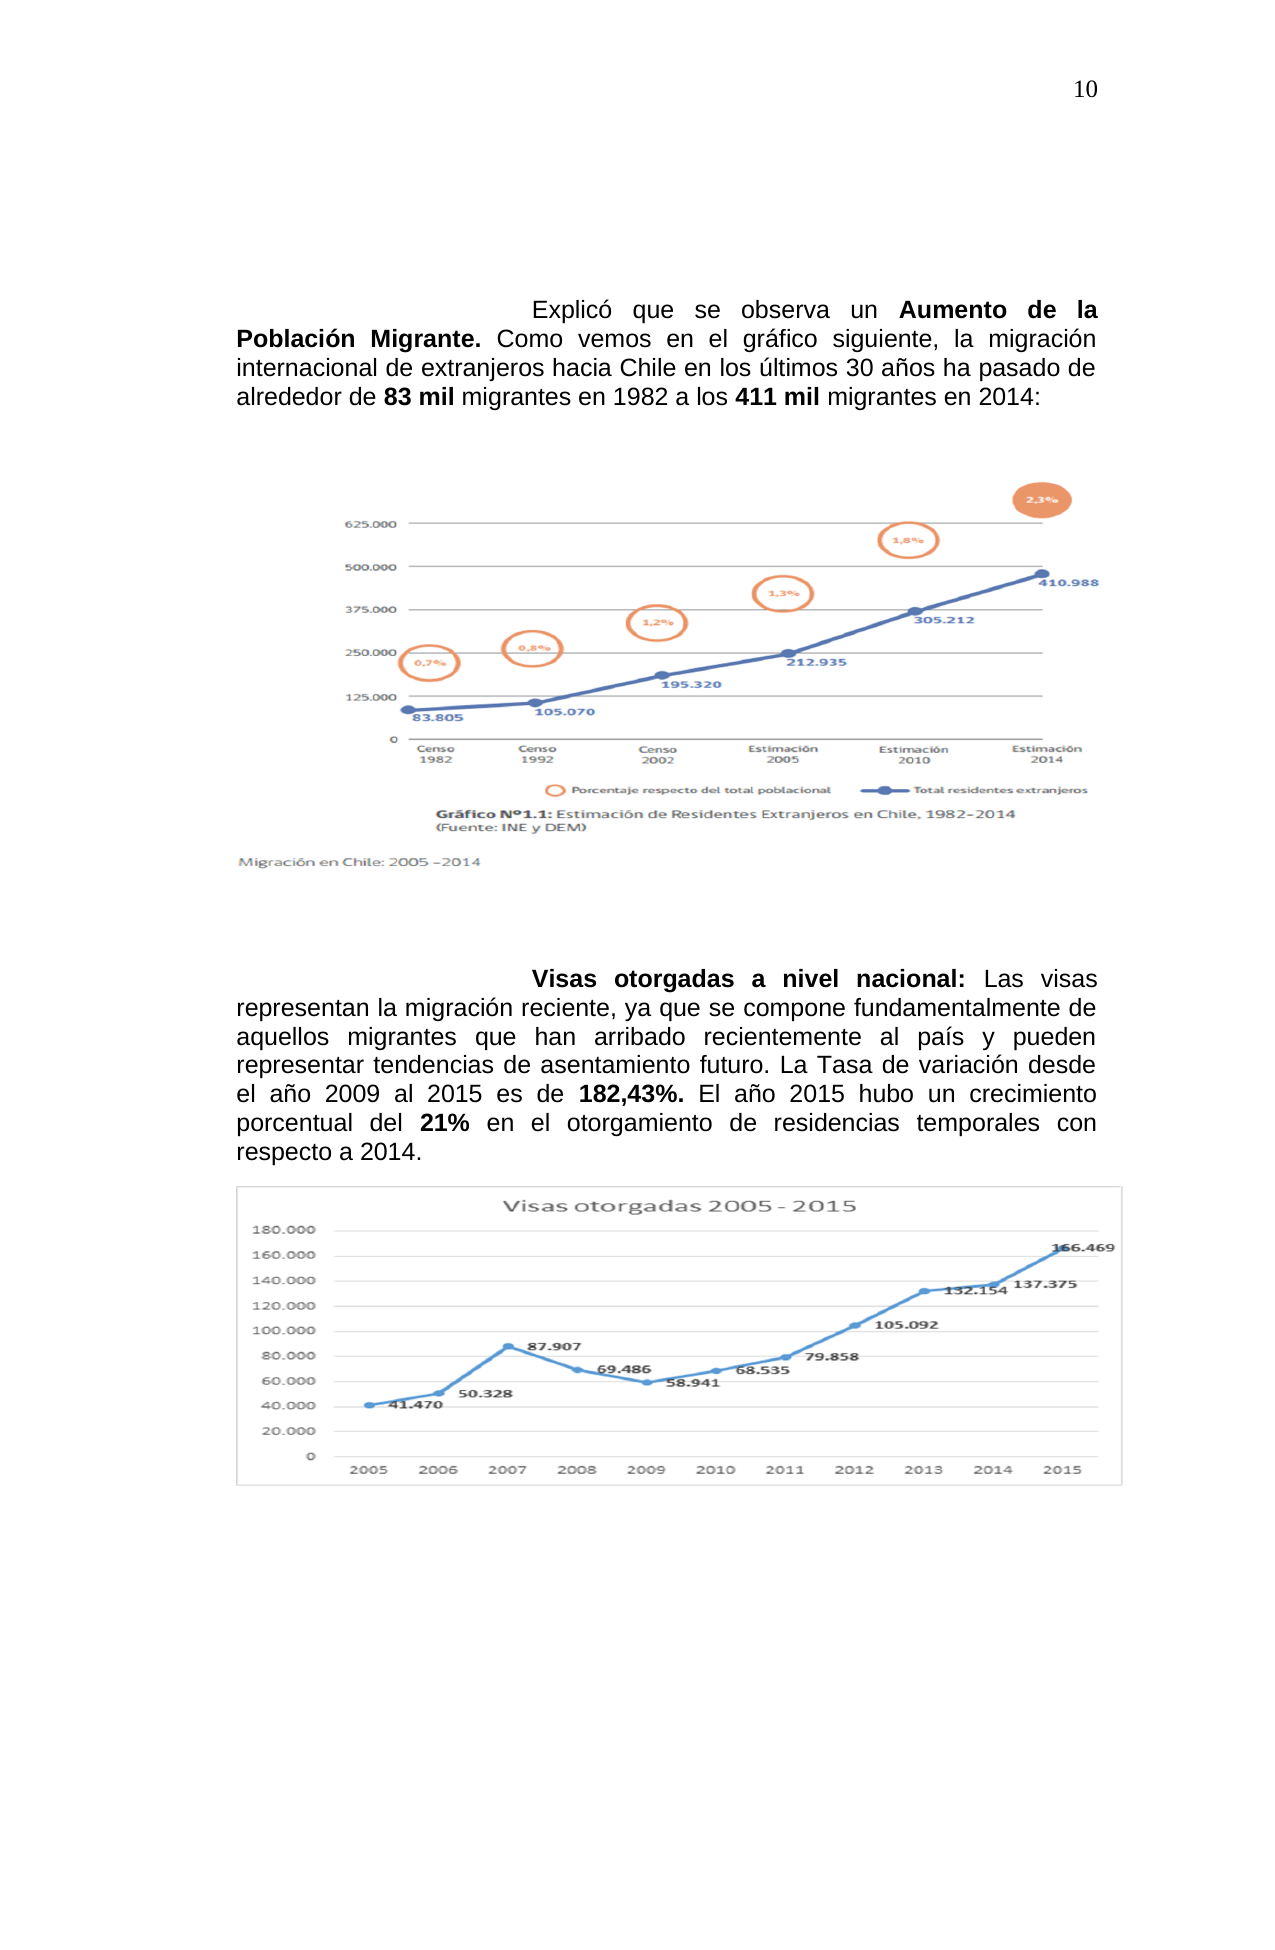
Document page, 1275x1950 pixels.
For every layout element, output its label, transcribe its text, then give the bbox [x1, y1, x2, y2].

picture [236, 480, 1107, 869]
text Visas otorgadas a nivel nacional: Las visas representan la migración reciente, ya que se compone fundamentalmente de aquellos migrantes que han arribado recientemente al país y pueden representar tendencias de asentamiento futuro. La Tasa de variación desde el año 2009 al 2015 es de 182,43%. El año 2015 hubo un crecimiento porcentual del 21% en el otorgamiento de residencias temporales con respecto a 2014. [236, 964, 1098, 1165]
picture [236, 1186, 1123, 1486]
text Explicó que se observa un Aumento de la Población Migrante. Como vemos en el gráfico siguiente, la migración internacional de extranjeros hacia Chile en los últimos 30 años ha pasado de alrededor de 83 mil migrantes en 1982 a los 411 mil migrantes en 2014: [236, 295, 1098, 410]
